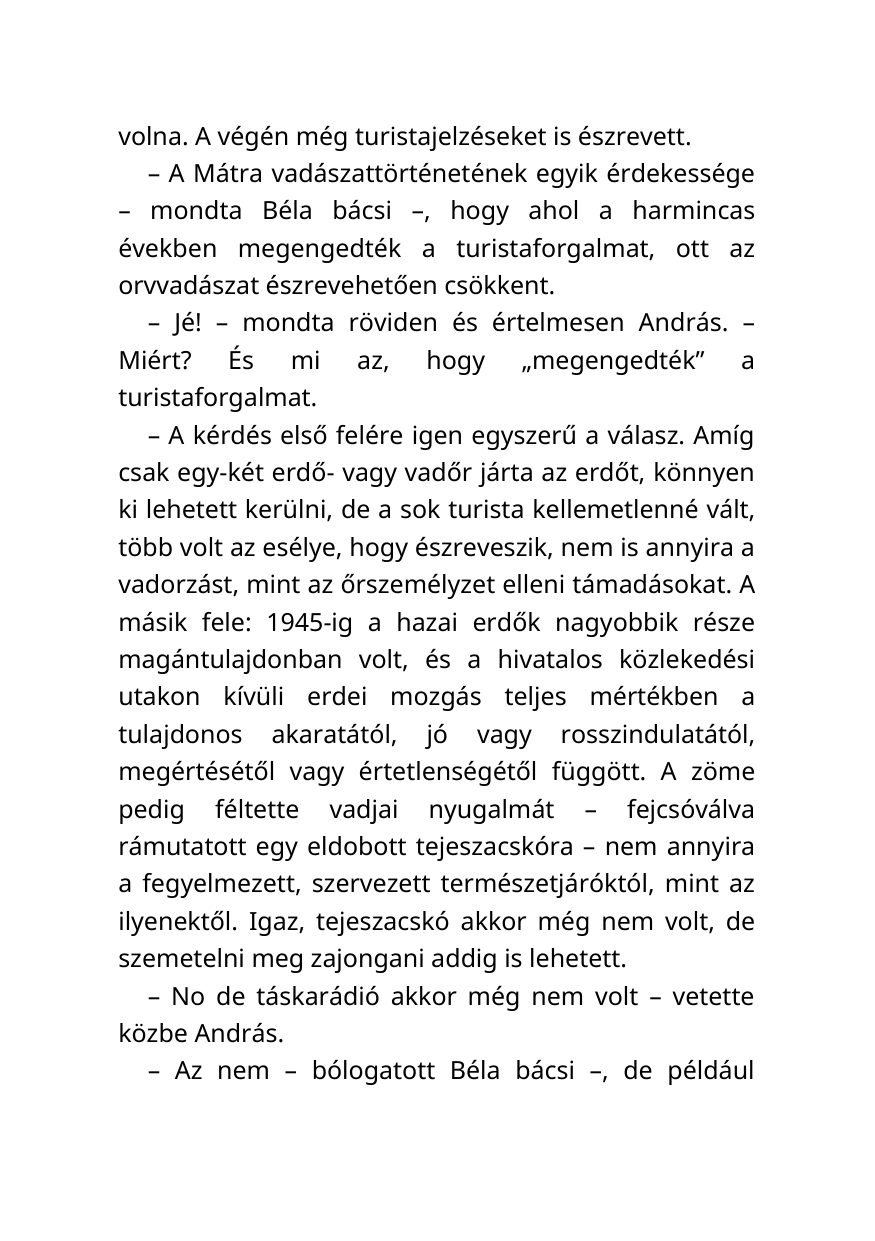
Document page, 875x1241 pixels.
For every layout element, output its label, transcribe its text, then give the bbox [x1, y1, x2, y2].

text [118, 1053, 756, 1087]
text – No de táskarádió akkor még nem volt – vetette közbe András. [118, 978, 756, 1050]
text – A kérdés első felére igen egyszerű a válasz. Amíg csak egy-két erdő- vagy vadőr járta az erdőt, könnyen ki lehetett kerülni, de a sok turista kellemetlenné vált, több volt az esélye, hogy észreveszik, nem is annyira a vadorzást, mint az őrszemélyzet elleni támadásokat. A másik fele: 1945-ig a hazai erdők nagyobbik része magántulajdonban volt, és a hivatalos közlekedési utakon kívüli erdei mozgás teljes mértékben a tulajdonos akaratától, jó vagy rosszindulatától, megértésétől vagy értetlenségétől függött. A zöme pedig féltette vadjai nyugalmát – fejcsóválva rámutatott egy eldobott tejeszacskóra – nem annyira a fegyelmezett, szervezett természetjáróktól, mint az ilyenektől. Igaz, tejeszacskó akkor még nem volt, de szemetelni meg zajongani addig is lehetett. [118, 417, 756, 975]
text – Jé! – mondta röviden és értelmesen András. – Miért? És mi az, hogy „megengedték” a turistaforgalmat. [118, 305, 756, 414]
text – A Mátra vadászattörténetének egyik érdekessége – mondta Béla bácsi –, hogy ahol a harmincas években megengedték a turistaforgalmat, ott az orvvadászat észrevehetően csökkent. [118, 156, 756, 302]
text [118, 118, 756, 152]
